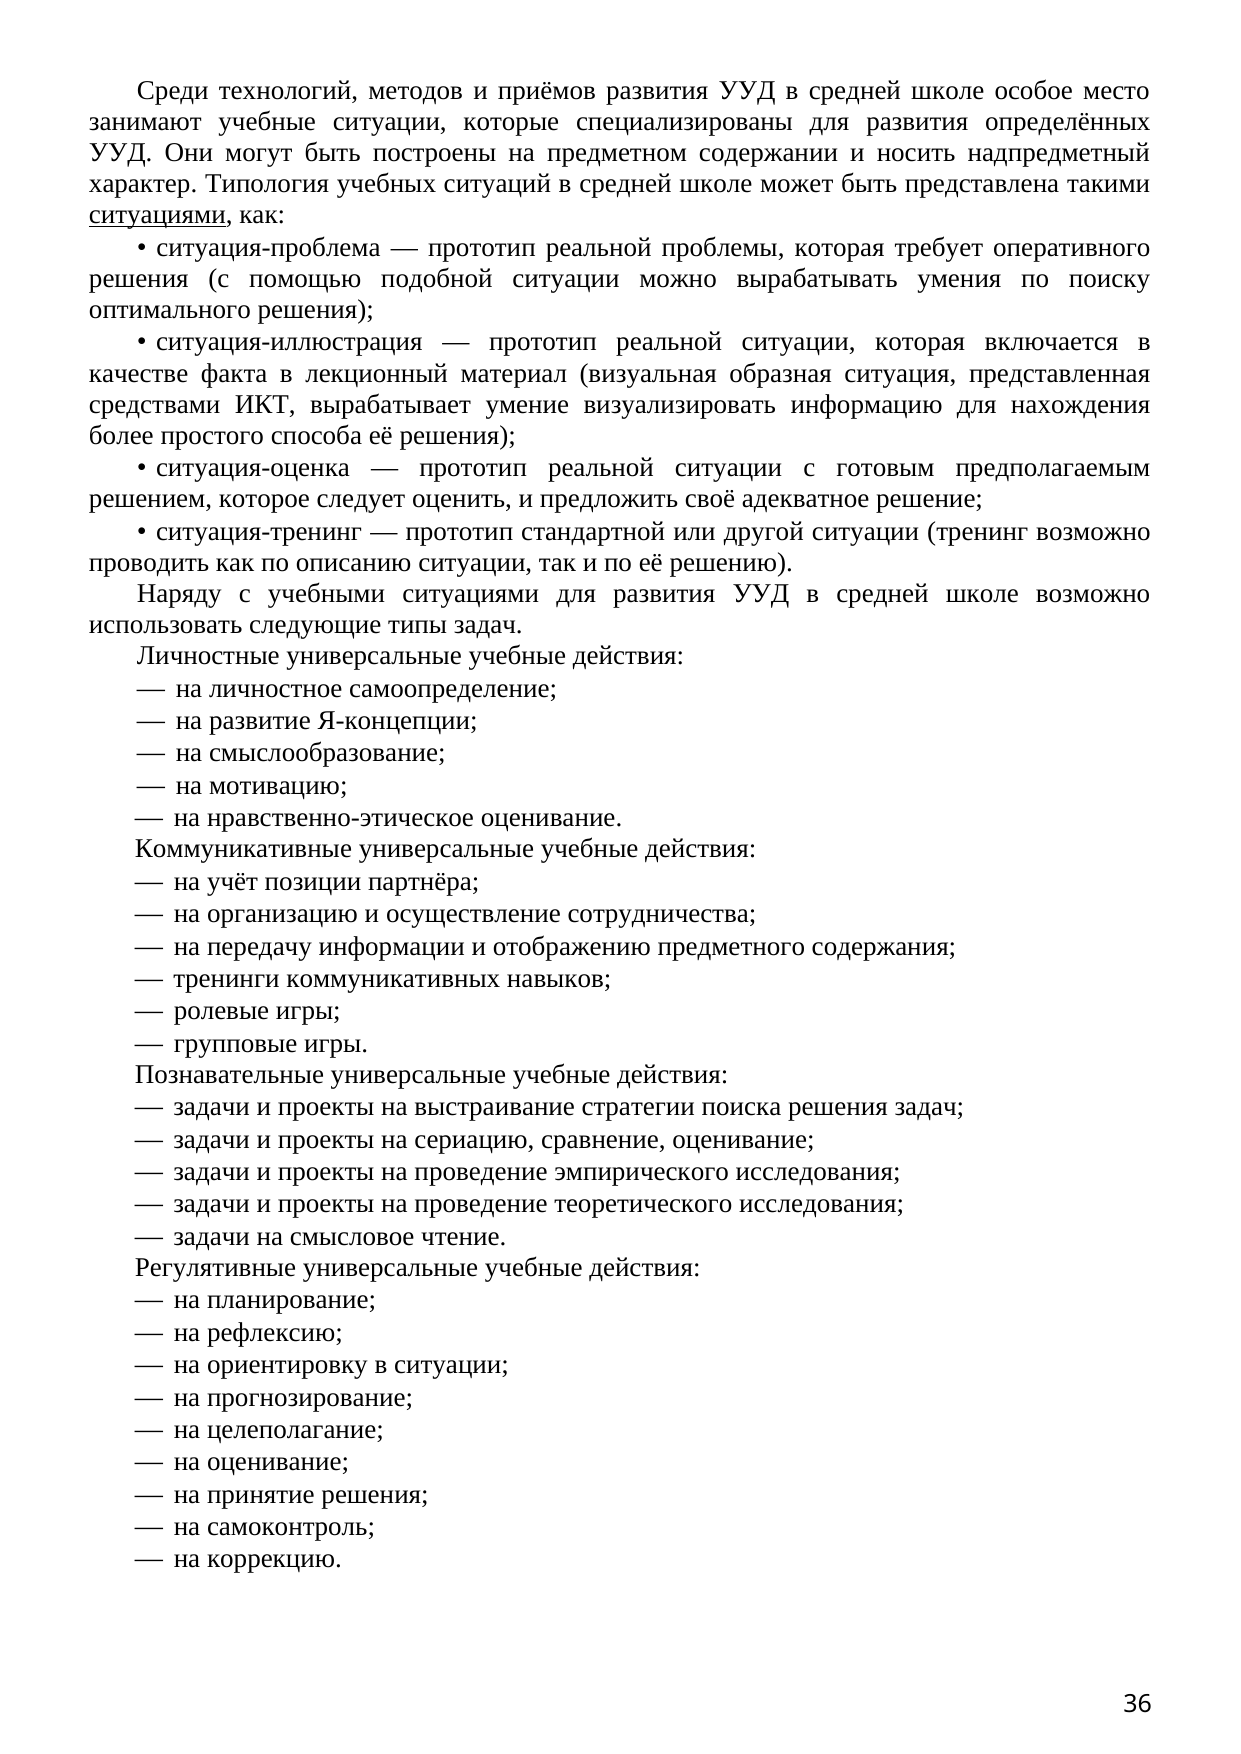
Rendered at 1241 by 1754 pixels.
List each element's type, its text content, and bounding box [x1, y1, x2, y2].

list на коррекцию. [89, 1542, 1152, 1574]
list на передачу информации и отображению предметного содержания; [89, 928, 1152, 961]
list на целеполагание; [89, 1412, 1152, 1444]
list на организацию и осуществление сотрудничества; [89, 896, 1152, 928]
text Личностные универсальные учебные действия: [89, 639, 1152, 671]
list на смыслообразование; [89, 735, 1152, 768]
text Коммуникативные универсальные учебные действия: [89, 833, 1152, 864]
list задачи на смысловое чтение. [89, 1219, 1152, 1251]
list на мотивацию; [89, 768, 1152, 800]
list групповые игры. [89, 1026, 1152, 1058]
list ситуация-тренинг — прототип стандартной или другой ситуации (тренинг возможно проводить как по описанию ситуации, так и по её решению). [89, 514, 1152, 577]
list ситуация-проблема — прототип реальной проблемы, которая требует оперативного решения (с помощью подобной ситуации можно вырабатывать умения по поиску оптимального решения); [89, 229, 1152, 324]
list задачи и проекты на проведение эмпирического исследования; [89, 1154, 1152, 1186]
list на принятие решения; [89, 1477, 1152, 1509]
list на нравственно-этическое оценивание. [89, 800, 1152, 833]
list задачи и проекты на выстраивание стратегии поиска решения задач; [89, 1089, 1152, 1122]
text Среди технологий, методов и приёмов развития УУД в средней школе особое место занимают учебные ситуации, которые специализированы для развития определённых УУД. Они могут быть построены на предметном содержании и носить надпредметный характер. Типология учебных ситуаций в средней школе может быть представлена такими ситуациями, как: [89, 74, 1152, 229]
list на оценивание; [89, 1444, 1152, 1477]
list ролевые игры; [89, 993, 1152, 1026]
list на рефлексию; [89, 1315, 1152, 1347]
list на учёт позиции партнёра; [89, 864, 1152, 896]
list на ориентировку в ситуации; [89, 1347, 1152, 1379]
text Познавательные универсальные учебные действия: [89, 1058, 1152, 1089]
list на развитие Я-концепции; [89, 703, 1152, 735]
list задачи и проекты на сериацию, сравнение, оценивание; [89, 1122, 1152, 1154]
list задачи и проекты на проведение теоретического исследования; [89, 1186, 1152, 1219]
list ситуация-оценка — прототип реальной ситуации с готовым предполагаемым решением, которое следует оценить, и предложить своё адекватное решение; [89, 450, 1152, 514]
list ситуация-иллюстрация — прототип реальной ситуации, которая включается в качестве факта в лекционный материал (визуальная образная ситуация, представленная средствами ИКТ, вырабатывает умение визуализировать информацию для нахождения более простого способа её решения); [89, 324, 1152, 450]
list на планирование; [89, 1282, 1152, 1315]
text Наряду с учебными ситуациями для развития УУД в средней школе возможно использовать следующие типы задач. [89, 577, 1152, 639]
list тренинги коммуникативных навыков; [89, 961, 1152, 993]
text Регулятивные универсальные учебные действия: [89, 1251, 1152, 1282]
list на самоконтроль; [89, 1509, 1152, 1542]
list на личностное самоопределение; [89, 671, 1152, 703]
list на прогнозирование; [89, 1379, 1152, 1412]
